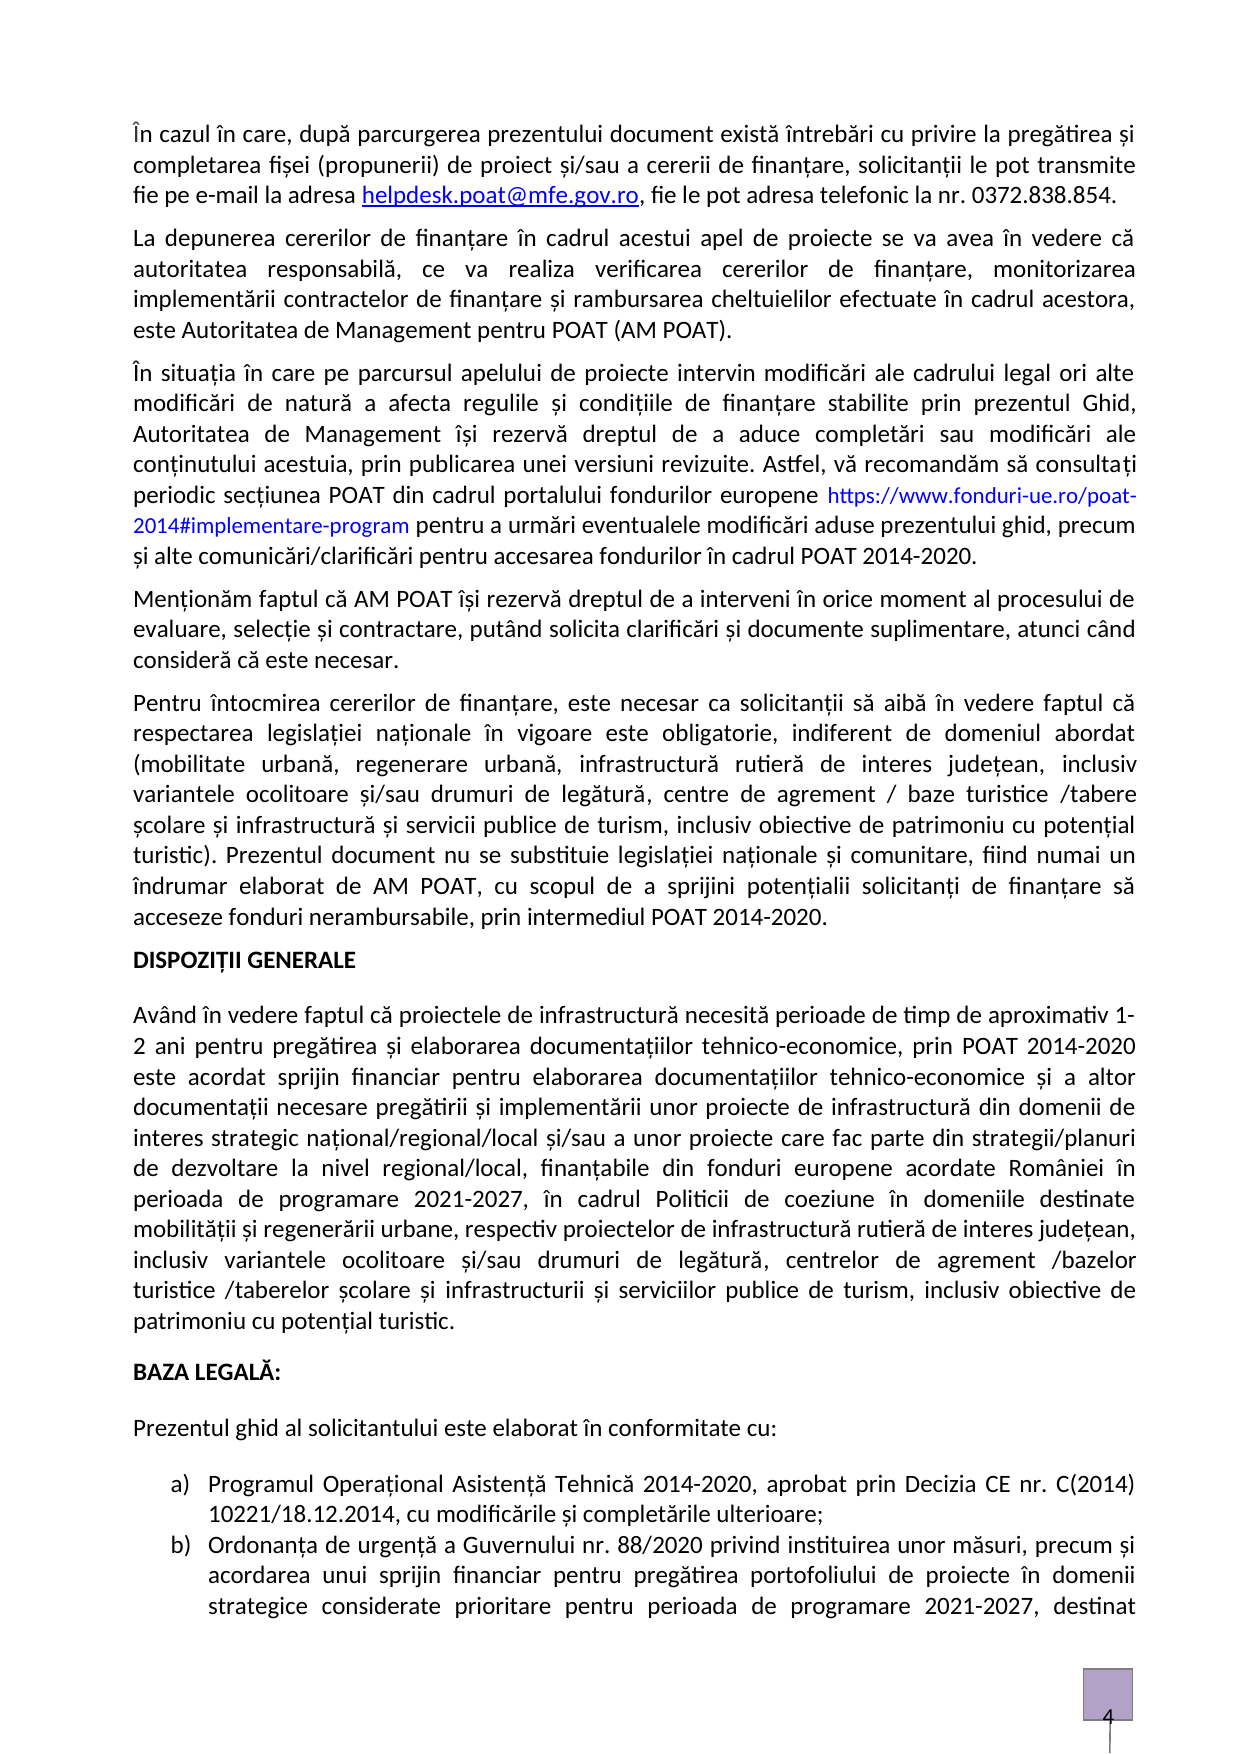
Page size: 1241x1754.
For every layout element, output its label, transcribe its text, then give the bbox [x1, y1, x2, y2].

text Prezentul ghid al solicitantului este elaborat în conformitate cu: [133, 1412, 1137, 1442]
text DISPOZIȚII GENERALE [133, 944, 1137, 974]
text BAZA LEGALĂ: [133, 1356, 1137, 1387]
text În situaţia în care pe parcursul apelului de proiecte intervin modificări ale cadrului legal ori alte modificări de natură a afecta regulile şi condiţiile de finanţare stabilite prin prezentul Ghid, Autoritatea de Management îşi rezervă dreptul de a aduce completări sau modificări ale conţinutului acestuia, prin publicarea unei versiuni revizuite. Astfel, vă recomandăm să consultaţi periodic secțiunea POAT din cadrul portalului fondurilor europene https://www.fonduri-ue.ro/poat-2014#implementare-program pentru a urmări eventualele modificări aduse prezentului ghid, precum și alte comunicări/clarificări pentru accesarea fondurilor în cadrul POAT 2014-2020. [133, 357, 1137, 571]
text La depunerea cererilor de finanțare în cadrul acestui apel de proiecte se va avea în vedere că autoritatea responsabilă, ce va realiza verificarea cererilor de finanțare, monitorizarea implementării contractelor de finanțare și rambursarea cheltuielilor efectuate în cadrul acestora, este Autoritatea de Management pentru POAT (AM POAT). [133, 222, 1137, 344]
text Pentru întocmirea cererilor de finanțare, este necesar ca solicitanții să aibă în vedere faptul că respectarea legislației naționale în vigoare este obligatorie, indiferent de domeniul abordat (mobilitate urbană, regenerare urbană, infrastructură rutieră de interes județean, inclusiv variantele ocolitoare și/sau drumuri de legătură, centre de agrement / baze turistice /tabere școlare și infrastructură și servicii publice de turism, inclusiv obiective de patrimoniu cu potențial turistic). Prezentul document nu se substituie legislației naționale și comunitare, fiind numai un îndrumar elaborat de AM POAT, cu scopul de a sprijini potențialii solicitanți de finanțare să acceseze fonduri nerambursabile, prin intermediul POAT 2014-2020. [133, 687, 1137, 931]
text Menționăm faptul că AM POAT își rezervă dreptul de a interveni în orice moment al procesului de evaluare, selecție și contractare, putând solicita clarificări și documente suplimentare, atunci când consideră că este necesar. [133, 583, 1137, 674]
text Având în vedere faptul că proiectele de infrastructură necesită perioade de timp de aproximativ 1-2 ani pentru pregătirea și elaborarea documentațiilor tehnico-economice, prin POAT 2014-2020 este acordat sprijin financiar pentru elaborarea documentațiilor tehnico-economice și a altor documentații necesare pregătirii și implementării unor proiecte de infrastructură din domenii de interes strategic național/regional/local și/sau a unor proiecte care fac parte din strategii/planuri de dezvoltare la nivel regional/local, finanțabile din fonduri europene acordate României în perioada de programare 2021-2027, în cadrul Politicii de coeziune în domeniile destinate mobilității și regenerării urbane, respectiv proiectelor de infrastructură rutieră de interes județean, inclusiv variantele ocolitoare și/sau drumuri de legătură, centrelor de agrement /bazelor turistice /taberelor școlare și infrastructurii și serviciilor publice de turism, inclusiv obiective de patrimoniu cu potențial turistic. [133, 999, 1137, 1335]
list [170, 1529, 1137, 1620]
text În cazul în care, după parcurgerea prezentului document există întrebări cu privire la pregătirea și completarea fișei (propunerii) de proiect și/sau a cererii de finanțare, solicitanții le pot transmite fie pe e-mail la adresa helpdesk.poat@mfe.gov.ro, fie le pot adresa telefonic la nr. 0372.838.854. [133, 118, 1137, 210]
list Programul Operaţional Asistenţă Tehnică 2014-2020, aprobat prin Decizia CE nr. C(2014) 10221/18.12.2014, cu modificările și completările ulterioare; [170, 1468, 1137, 1529]
